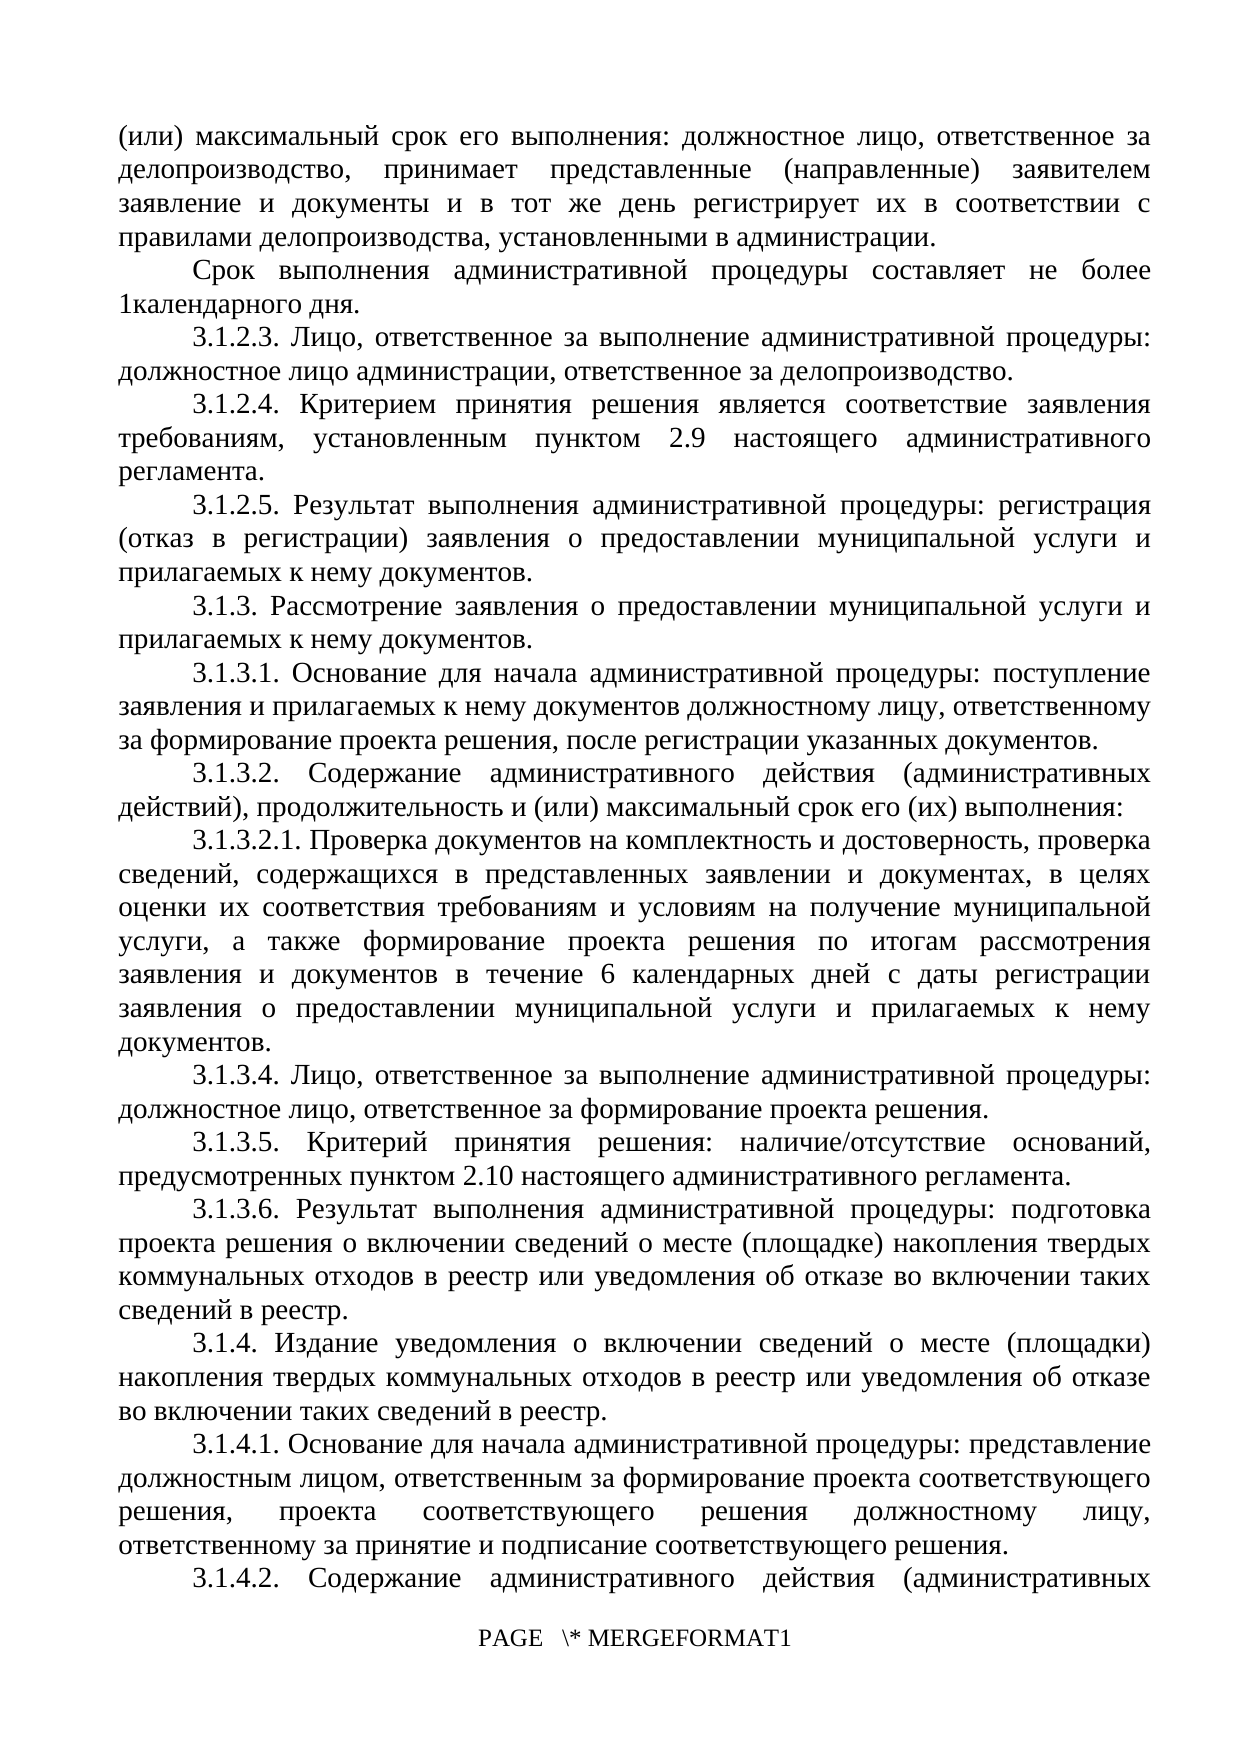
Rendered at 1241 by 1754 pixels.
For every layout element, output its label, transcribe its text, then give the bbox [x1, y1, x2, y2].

title 3.1.3.1. Основание для начала административной процедуры: поступление заявления и прилагаемых к нему документов должностному лицу, ответственному за формирование проекта решения, после регистрации указанных документов. [118, 655, 1152, 755]
title 3.1.4. Издание уведомления о включении сведений о месте (площадки) накопления твердых коммунальных отходов в реестр или уведомления об отказе во включении таких сведений в реестр. [118, 1326, 1152, 1426]
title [118, 118, 1152, 252]
title 3.1.2.4. Критерием принятия решения является соответствие заявления требованиям, установленным пунктом 2.9 настоящего административного регламента. [118, 386, 1152, 487]
title 3.1.2.5. Результат выполнения административной процедуры: регистрация (отказ в регистрации) заявления о предоставлении муниципальной услуги и прилагаемых к нему документов. [118, 487, 1152, 588]
text 3.1.3.4. Лицо, ответственное за выполнение административной процедуры: должностное лицо, ответственное за формирование проекта решения. [118, 1057, 1152, 1124]
text Срок выполнения административной процедуры составляет не более 1календарного дня. [118, 252, 1152, 319]
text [118, 1560, 1152, 1594]
text 3.1.3.2.1. Проверка документов на комплектность и достоверность, проверка сведений, содержащихся в представленных заявлении и документах, в целях оценки их соответствия требованиям и условиям на получение муниципальной услуги, а также формирование проекта решения по итогам рассмотрения заявления и документов в течение 6 календарных дней с даты регистрации заявления о предоставлении муниципальной услуги и прилагаемых к нему документов. [118, 822, 1152, 1057]
title 3.1.4.1. Основание для начала административной процедуры: представление должностным лицом, ответственным за формирование проекта соответствующего решения, проекта соответствующего решения должностному лицу, ответственному за принятие и подписание соответствующего решения. [118, 1426, 1152, 1560]
text 3.1.3.2. Содержание административного действия (административных действий), продолжительность и (или) максимальный срок его (их) выполнения: [118, 755, 1152, 822]
text 3.1.3. Рассмотрение заявления о предоставлении муниципальной услуги и прилагаемых к нему документов. [118, 588, 1152, 655]
text 3.1.3.5. Критерий принятия решения: наличие/отсутствие оснований, предусмотренных пунктом 2.10 настоящего административного регламента. [118, 1124, 1152, 1191]
title 3.1.2.3. Лицо, ответственное за выполнение административной процедуры: должностное лицо администрации, ответственное за делопроизводство. [118, 319, 1152, 386]
text 3.1.3.6. Результат выполнения административной процедуры: подготовка проекта решения о включении сведений о месте (площадке) накопления твердых коммунальных отходов в реестр или уведомления об отказе во включении таких сведений в реестр. [118, 1191, 1152, 1326]
